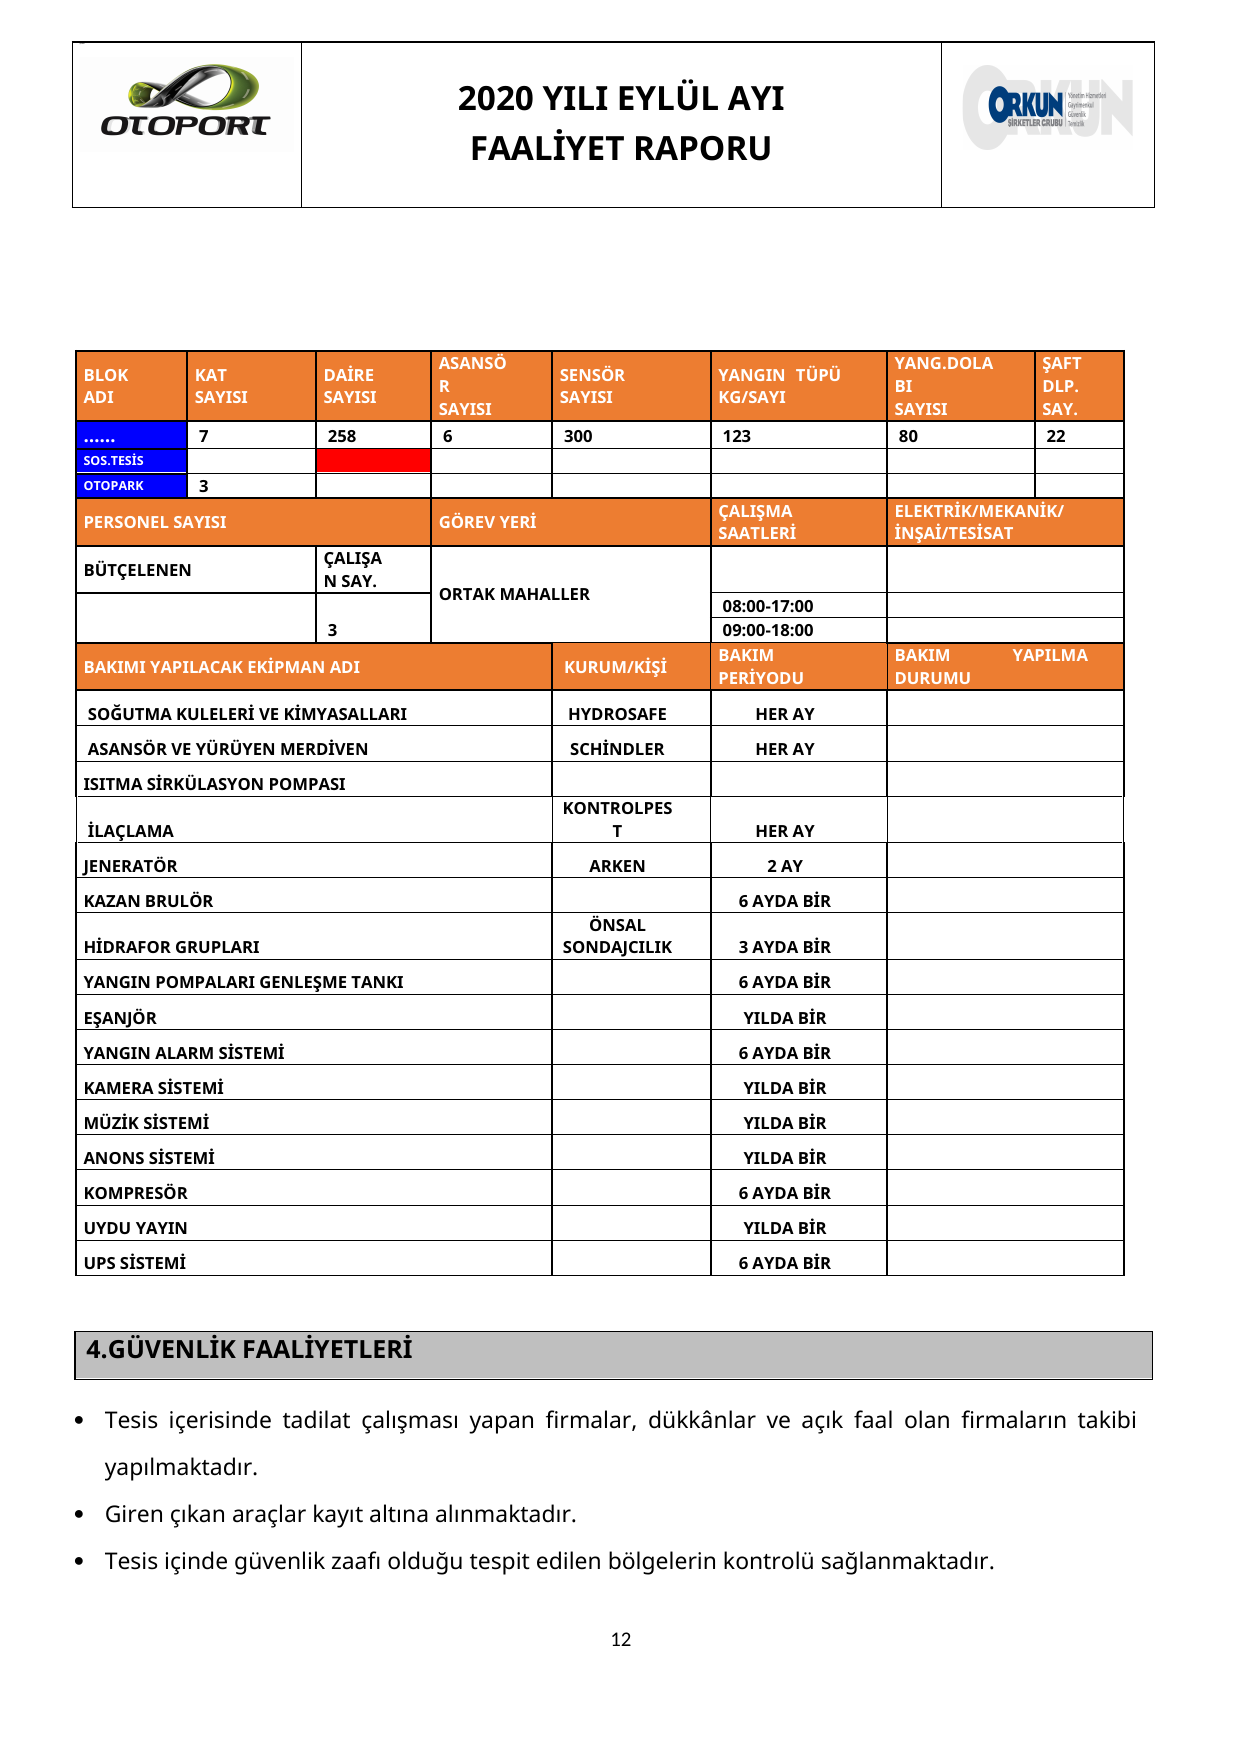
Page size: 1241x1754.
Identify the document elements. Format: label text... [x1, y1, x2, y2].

table_cell YILDA BİR [712, 1135, 886, 1169]
table_header ŞAFT DLP.SAY. [1036, 352, 1123, 420]
table_cell [888, 1135, 1123, 1169]
table_cell GÖREV YERİ [432, 499, 710, 545]
table_cell [888, 449, 1034, 472]
table_cell 6 AYDA BİR [712, 1170, 886, 1204]
table_cell ÇALIŞMA SAATLERİ [712, 499, 886, 545]
table_cell 08:00-17:00 [712, 593, 886, 617]
table_header KAT SAYISI [188, 352, 315, 420]
list Giren çıkan araçlar kayıt altına alınmaktadır. [75, 1498, 1138, 1529]
table_header BLOK ADI [77, 352, 186, 420]
table_cell [553, 474, 710, 497]
table_cell [77, 594, 315, 642]
table_cell İLAÇLAMA [77, 797, 552, 842]
table_cell SCHİNDLER [553, 726, 710, 761]
picture [962, 65, 1133, 150]
table_cell [888, 726, 1123, 761]
table_cell EŞANJÖR [77, 995, 551, 1029]
table_cell ORTAK MAHALLER [432, 547, 710, 642]
table_cell OTOPARK [77, 475, 186, 497]
table_cell MÜZİK SİSTEMİ [77, 1100, 551, 1134]
table_cell 123 [712, 422, 886, 448]
table_cell [888, 796, 1123, 842]
table_cell YILDA BİR [712, 1065, 886, 1099]
table_cell [432, 474, 551, 497]
table_cell 3 AYDA BİR [712, 913, 886, 959]
table_cell KURUM/KİŞİ [553, 643, 710, 689]
table_cell KAMERA SİSTEMİ [77, 1065, 551, 1099]
table_cell [1036, 449, 1123, 472]
table_cell KONTROLPEST [553, 797, 710, 842]
table_cell [888, 1030, 1123, 1064]
table_cell [712, 762, 886, 796]
table_cell BÜTÇELENEN [77, 547, 315, 592]
table_cell KAZAN BRULÖR [77, 878, 551, 912]
table_cell [317, 449, 430, 472]
table_cell [888, 762, 1123, 796]
table_cell [712, 547, 886, 592]
table_cell [888, 1170, 1123, 1204]
table_cell BAKIM PERİYODU [711, 643, 887, 689]
table_cell 6 AYDA BİR [712, 960, 886, 994]
table_cell JENERATÖR [77, 843, 551, 877]
table_cell HİDRAFOR GRUPLARI [77, 913, 551, 959]
table_cell PERSONEL SAYISI [77, 499, 430, 545]
table_cell [553, 762, 710, 796]
table_cell [888, 842, 1123, 877]
table_cell [888, 1206, 1123, 1239]
table_header YANG.DOLABI SAYISI [888, 352, 1034, 420]
table_cell ELEKTRİK/MEKANİK/İNŞAİ/TESİSAT [888, 499, 1123, 545]
table_cell 80 [888, 422, 1034, 448]
table_cell [553, 1241, 710, 1275]
table_cell …… [77, 422, 186, 448]
table_cell [888, 1065, 1123, 1099]
table_cell 6 [432, 422, 551, 448]
table_cell [888, 593, 1123, 617]
table_cell [888, 1100, 1123, 1134]
table_cell 22 [1036, 422, 1123, 448]
table_cell 300 [553, 422, 710, 448]
table_cell ANONS SİSTEMİ [77, 1135, 551, 1169]
table_header SENSÖR SAYISI [553, 352, 710, 420]
table_cell YANGIN ALARM SİSTEMİ [77, 1030, 551, 1064]
table_cell [553, 1065, 710, 1099]
list Tesis içinde güvenlik zaafı olduğu tespit edilen bölgelerin kontrolü sağlanmaktadır. [75, 1545, 1138, 1576]
table_cell 2 AY [712, 843, 886, 877]
table_cell KOMPRESÖR [77, 1170, 551, 1204]
table_cell [888, 691, 1123, 725]
table_cell UYDU YAYIN [77, 1206, 551, 1239]
table_cell 258 [317, 422, 430, 448]
picture [79, 57, 294, 152]
table_header YANGIN TÜPÜ KG/SAYI [712, 352, 886, 420]
table_cell SOĞUTMA KULELERİ VE KİMYASALLARI [77, 691, 551, 725]
table_cell [888, 913, 1123, 959]
table_cell UPS SİSTEMİ [77, 1241, 551, 1275]
table_cell [712, 449, 886, 472]
table_cell HER AY [711, 797, 887, 842]
table_cell [888, 618, 1123, 642]
table_header DAİRE SAYISI [317, 352, 430, 420]
table_cell [888, 1241, 1123, 1275]
table_cell ISITMA SİRKÜLASYON POMPASI [77, 762, 551, 796]
table_cell [553, 1030, 710, 1064]
table_cell YANGIN POMPALARI GENLEŞME TANKI [77, 960, 551, 994]
table_cell 3 [188, 474, 315, 497]
table_cell ÖNSAL SONDAJCILIK [553, 913, 710, 959]
table_cell [553, 878, 710, 912]
table_header 4.GÜVENLİK FAALİYETLERİ [76, 1332, 1152, 1378]
table_cell [188, 449, 315, 472]
table_cell BAKIM YAPILMA DURUMU [888, 644, 1123, 689]
table_cell SOS.TESİS [77, 450, 186, 472]
table_cell HYDROSAFE [553, 691, 710, 725]
table_cell YILDA BİR [712, 1206, 886, 1239]
table_cell [553, 1170, 710, 1204]
list Tesis içerisinde tadilat çalışması yapan firmalar, dükkânlar ve açık faal olan firmaların takibi yapılmaktadır. [75, 1404, 1138, 1482]
table_cell [553, 449, 710, 472]
table_cell BAKIMI YAPILACAK EKİPMAN ADI [77, 644, 551, 689]
table_cell ARKEN [553, 843, 710, 877]
table_cell [432, 449, 551, 472]
table_cell 3 [317, 594, 430, 642]
table_cell [888, 995, 1123, 1029]
table_cell [1036, 474, 1123, 497]
table_cell [317, 474, 430, 497]
table_cell [553, 1100, 710, 1134]
table_cell YILDA BİR [712, 995, 886, 1029]
table_cell HER AY [712, 726, 886, 761]
table_cell ASANSÖR VE YÜRÜYEN MERDİVEN [77, 726, 551, 761]
table_cell 7 [188, 422, 315, 448]
table_cell 6 AYDA BİR [712, 878, 886, 912]
table_cell [888, 547, 1123, 592]
table_cell [553, 960, 710, 994]
table_cell 6 AYDA BİR [712, 1241, 886, 1275]
table_cell [553, 1135, 710, 1169]
table_cell [888, 878, 1123, 912]
table_cell HER AY [712, 691, 886, 725]
table_cell ÇALIŞAN SAY. [317, 547, 430, 592]
table_cell [553, 995, 710, 1029]
table_cell 09:00-18:00 [712, 618, 886, 642]
table_cell 6 AYDA BİR [712, 1030, 886, 1064]
table_cell [553, 1206, 710, 1239]
table_cell [888, 474, 1034, 497]
table_cell [712, 474, 886, 497]
table_cell [888, 960, 1123, 994]
table_cell YILDA BİR [712, 1100, 886, 1134]
table_header ASANSÖR SAYISI [432, 352, 551, 420]
